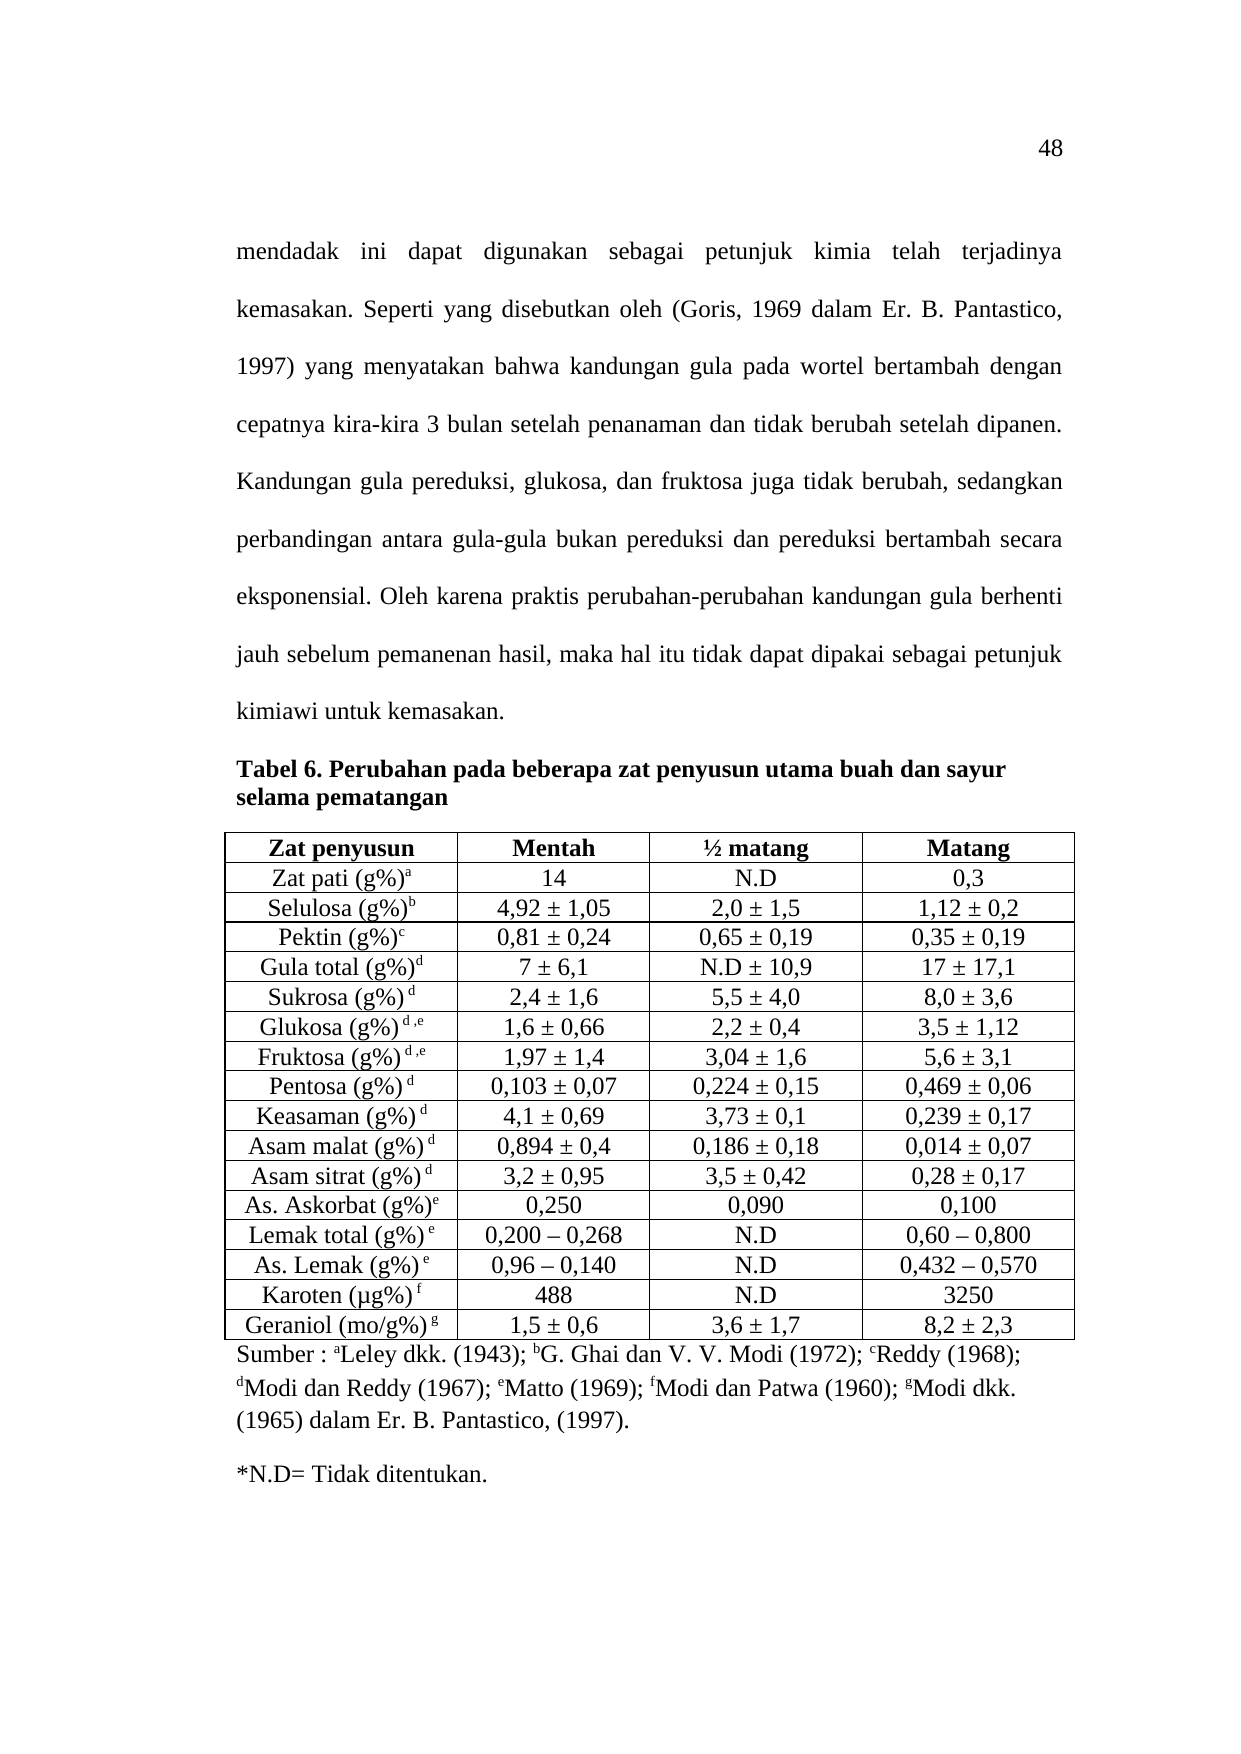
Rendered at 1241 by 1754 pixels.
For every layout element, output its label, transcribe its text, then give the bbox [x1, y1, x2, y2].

table_cell 8,0 ± 3,6 [863, 982, 1074, 1011]
table_cell 1,5 ± 0,6 [458, 1310, 649, 1338]
table_cell 1,97 ± 1,4 [458, 1042, 649, 1070]
table_header Matang [863, 833, 1074, 862]
table_cell 0,65 ± 0,19 [650, 923, 862, 951]
table_cell Selulosa (g%)b [226, 893, 457, 921]
table_header ½ matang [650, 833, 862, 862]
table_cell 488 [458, 1280, 649, 1309]
table_cell Lemak total (g%) e [226, 1220, 457, 1249]
table_cell 0,81 ± 0,24 [458, 923, 649, 951]
table_cell 0,96 – 0,140 [458, 1250, 649, 1279]
table_cell 0,469 ± 0,06 [863, 1071, 1074, 1100]
table_cell 0,200 – 0,268 [458, 1220, 649, 1249]
table_cell 14 [458, 863, 649, 892]
table_cell 0,186 ± 0,18 [650, 1131, 862, 1160]
table_cell 3,5 ± 0,42 [650, 1161, 862, 1189]
table_cell 0,100 [863, 1191, 1074, 1219]
table_cell 0,894 ± 0,4 [458, 1131, 649, 1160]
table_cell 0,250 [458, 1191, 649, 1219]
table_cell 0,28 ± 0,17 [863, 1161, 1074, 1189]
table_cell 3250 [863, 1280, 1074, 1309]
table_cell Glukosa (g%) d ,e [226, 1012, 457, 1041]
table_cell Fruktosa (g%) d ,e [226, 1042, 457, 1070]
table_cell 0,239 ± 0,17 [863, 1101, 1074, 1130]
table_cell 0,3 [863, 863, 1074, 892]
table_cell 0,224 ± 0,15 [650, 1071, 862, 1100]
table_cell 3,73 ± 0,1 [650, 1101, 862, 1130]
table_cell Keasaman (g%) d [226, 1101, 457, 1130]
table_cell 0,432 – 0,570 [863, 1250, 1074, 1279]
table_cell N.D [650, 1250, 862, 1279]
table_cell Gula total (g%)d [226, 952, 457, 981]
table_cell 3,5 ± 1,12 [863, 1012, 1074, 1041]
table_cell Pentosa (g%) d [226, 1071, 457, 1100]
table_cell 0,35 ± 0,19 [863, 923, 1074, 951]
table_cell 0,014 ± 0,07 [863, 1131, 1074, 1160]
table_cell Sukrosa (g%) d [226, 982, 457, 1011]
table_cell As. Askorbat (g%)e [226, 1191, 457, 1219]
table_cell As. Lemak (g%) e [226, 1250, 457, 1279]
table_cell Karoten (µg%) f [226, 1280, 457, 1309]
text *N.D= Tidak ditentukan. [236, 1459, 1063, 1488]
table_cell Asam sitrat (g%) d [226, 1161, 457, 1189]
table_cell 7 ± 6,1 [458, 952, 649, 981]
table_cell Geraniol (mo/g%) g [226, 1310, 457, 1338]
table_cell 8,2 ± 2,3 [863, 1310, 1074, 1338]
table_cell N.D [650, 1220, 862, 1249]
table_cell 3,04 ± 1,6 [650, 1042, 862, 1070]
table_header Mentah [458, 833, 649, 862]
table_cell 0,090 [650, 1191, 862, 1219]
table_cell 0,60 – 0,800 [863, 1220, 1074, 1249]
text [236, 236, 1063, 725]
table_cell Asam malat (g%) d [226, 1131, 457, 1160]
table_cell Pektin (g%)c [226, 923, 457, 951]
table_cell 5,6 ± 3,1 [863, 1042, 1074, 1070]
table_cell 3,6 ± 1,7 [650, 1310, 862, 1338]
table_cell N.D ± 10,9 [650, 952, 862, 981]
table_cell 1,12 ± 0,2 [863, 893, 1074, 921]
table_cell N.D [650, 863, 862, 892]
table_cell 5,5 ± 4,0 [650, 982, 862, 1011]
table_cell 1,6 ± 0,66 [458, 1012, 649, 1041]
table_cell 4,1 ± 0,69 [458, 1101, 649, 1130]
table_cell 2,2 ± 0,4 [650, 1012, 862, 1041]
table_cell N.D [650, 1280, 862, 1309]
text Tabel 6. Perubahan pada beberapa zat penyusun utama buah dan sayur selama pematangan [236, 754, 1063, 811]
table_cell 2,0 ± 1,5 [650, 893, 862, 921]
text Sumber : aLeley dkk. (1943); bG. Ghai dan V. V. Modi (1972); cReddy (1968); dModi dan Reddy (1967); eMatto (1969); fModi dan Patwa (1960); gModi dkk. (1965) dalam Er. B. Pantastico, (1997). [236, 1340, 1063, 1434]
table_cell 2,4 ± 1,6 [458, 982, 649, 1011]
table_cell 4,92 ± 1,05 [458, 893, 649, 921]
table_cell 0,103 ± 0,07 [458, 1071, 649, 1100]
table_cell Zat pati (g%)a [226, 863, 457, 892]
table_cell 17 ± 17,1 [863, 952, 1074, 981]
table_cell 3,2 ± 0,95 [458, 1161, 649, 1189]
table_header Zat penyusun [226, 833, 457, 862]
